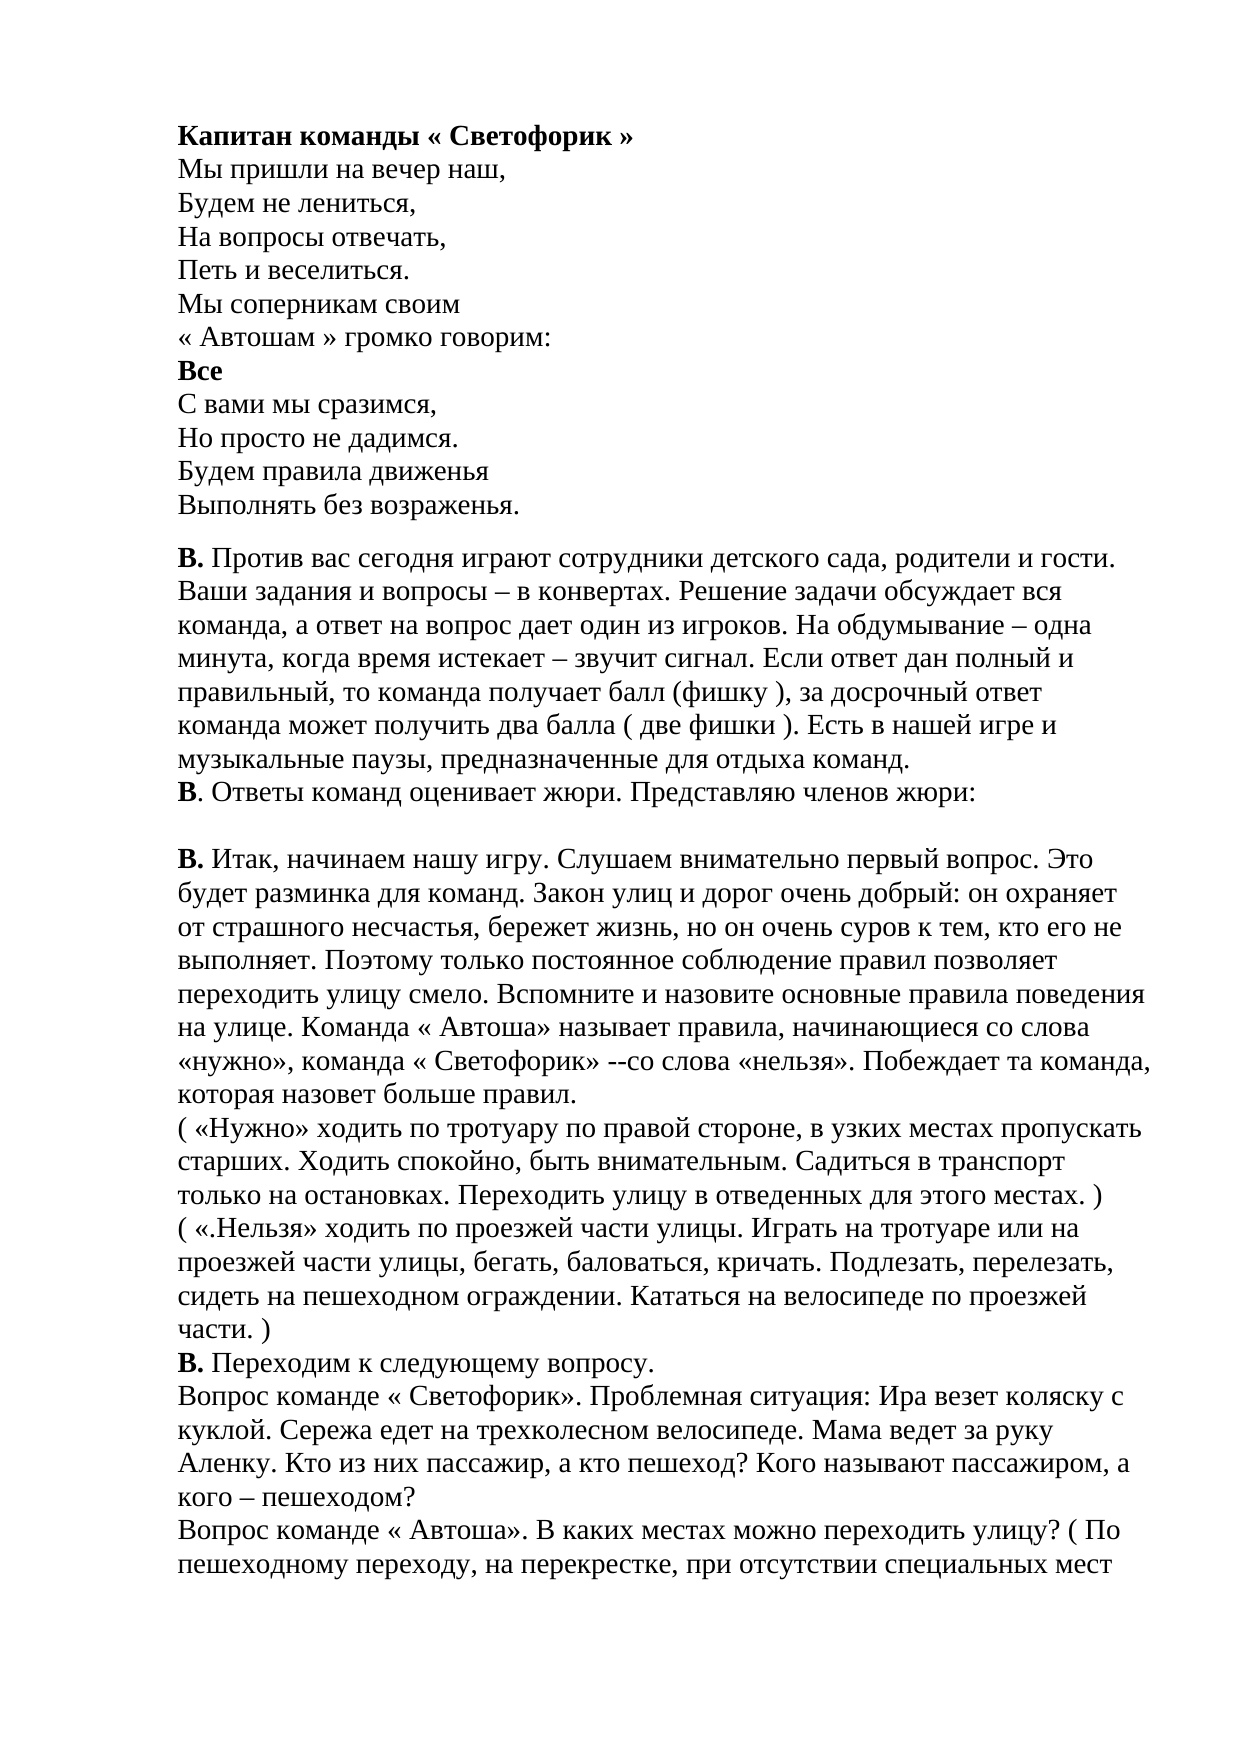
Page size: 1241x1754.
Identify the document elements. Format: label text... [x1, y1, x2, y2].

text С вами мы сразимся, [177, 386, 1152, 420]
text В. Против вас сегодня играют сотрудники детского сада, родители и гости. Ваши задания и вопросы – в конвертах. Решение задачи обсуждает вся команда, а ответ на вопрос дает один из игроков. На обдумывание – одна минута, когда время истекает – звучит сигнал. Если ответ дан полный и правильный, то команда получает балл (фишку ), за досрочный ответ команда может получить два балла ( две фишки ). Есть в нашей игре и музыкальные паузы, предназначенные для отдыха команд. [177, 540, 1152, 774]
text Мы соперникам своим [177, 286, 1152, 319]
text Петь и веселиться. [177, 252, 1152, 286]
text Будем не лениться, [177, 185, 1152, 219]
text В. Итак, начинаем нашу игру. Слушаем внимательно первый вопрос. Это будет разминка для команд. Закон улиц и дорог очень добрый: он охраняет от страшного несчастья, бережет жизнь, но он очень суров к тем, кто его не выполняет. Поэтому только постоянное соблюдение правил позволяет переходить улицу смело. Вспомните и назовите основные правила поведения на улице. Команда « Автоша» называет правила, начинающиеся со слова «нужно», команда « Светофорик» --со слова «нельзя». Побеждает та команда, которая назовет больше правил. [177, 842, 1152, 1110]
text Но просто не дадимся. [177, 420, 1152, 453]
text ( «.Нельзя» ходить по проезжей части улицы. Играть на тротуаре или на проезжей части улицы, бегать, баловаться, кричать. Подлезать, перелезать, сидеть на пешеходном ограждении. Кататься на велосипеде по проезжей части. ) [177, 1211, 1152, 1345]
text В. Переходим к следующему вопросу. [177, 1345, 1152, 1378]
text Мы пришли на вечер наш, [177, 152, 1152, 185]
text На вопросы отвечать, [177, 219, 1152, 252]
text Выполнять без возраженья. [177, 487, 1152, 521]
text Вопрос команде « Светофорик». Проблемная ситуация: Ира везет коляску с куклой. Сережа едет на трехколесном велосипеде. Мама ведет за руку Аленку. Кто из них пассажир, а кто пешеход? Кого называют пассажиром, а кого – пешеходом? [177, 1378, 1152, 1512]
text Будем правила движенья [177, 453, 1152, 487]
text Капитан команды « Светофорик » [177, 118, 1152, 152]
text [177, 1512, 1152, 1579]
text В. Ответы команд оценивает жюри. Представляю членов жюри: [177, 774, 1152, 808]
text Все [177, 353, 1152, 386]
text « Автошам » громко говорим: [177, 319, 1152, 353]
text ( «Нужно» ходить по тротуару по правой стороне, в узких местах пропускать старших. Ходить спокойно, быть внимательным. Садиться в транспорт только на остановках. Переходить улицу в отведенных для этого местах. ) [177, 1110, 1152, 1211]
